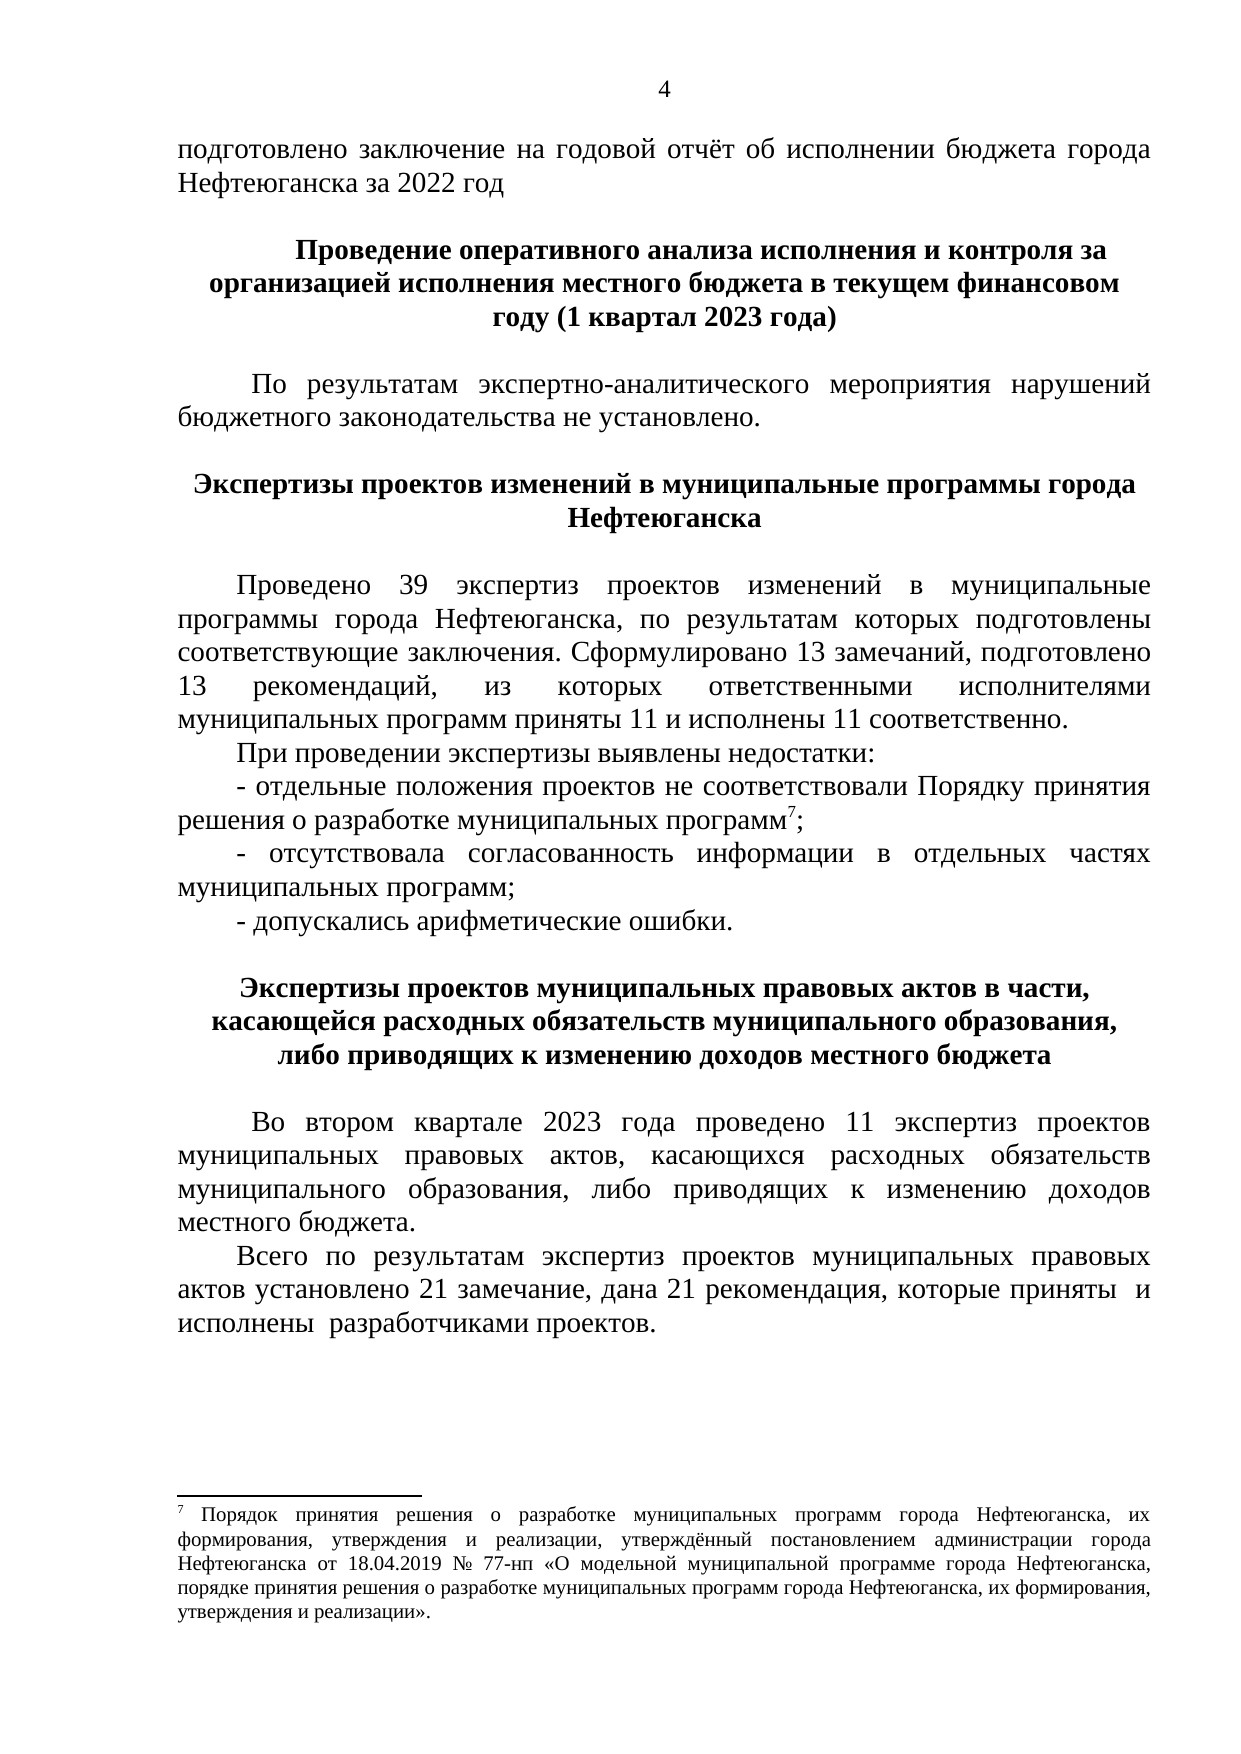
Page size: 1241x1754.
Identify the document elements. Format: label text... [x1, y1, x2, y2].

text Проведение оперативного анализа исполнения и контроля за организацией исполнения местного бюджета в текущем финансовом году (1 квартал 2023 года) [177, 232, 492, 332]
text - отдельные положения проектов не соответствовали Порядку принятия решения о разработке муниципальных программ; [177, 768, 1152, 836]
text При проведении экспертизы выявлены недостатки: [177, 735, 1152, 768]
text Во втором квартале 2023 года проведено 11 экспертиз проектов муниципальных правовых актов, касающихся расходных обязательств муниципального образования, либо приводящих к изменению доходов местного бюджета. [177, 1104, 1152, 1238]
text По результатам экспертно-аналитического мероприятия нарушений бюджетного законодательства не установлено. [177, 366, 1152, 433]
text - допускались арифметические ошибки. [177, 903, 1152, 936]
text Экспертизы проектов изменений в муниципальные программы города Нефтеюганска [177, 467, 1152, 534]
text - отсутствовала согласованность информации в отдельных частях муниципальных программ; [177, 836, 1152, 903]
text Проведение оперативного анализа исполнения и контроля за организацией исполнения местного бюджета в текущем финансовом году (1 квартал 2023 года) [837, 232, 1152, 332]
text Проведено 39 экспертиз проектов изменений в муниципальные программы города Нефтеюганска, по результатам которых подготовлены соответствующие заключения. Сформулировано 13 замечаний, подготовлено 13 рекомендаций, из которых ответственными исполнителями муниципальных программ приняты 11 и исполнены 11 соответственно. [177, 567, 1152, 735]
text Экспертизы проектов муниципальных правовых актов в части, касающейся расходных обязательств муниципального образования, либо приводящих к изменению доходов местного бюджета [177, 970, 1152, 1070]
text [177, 131, 1152, 198]
text Всего по результатам экспертиз проектов муниципальных правовых актов установлено 21 замечание, дана 21 рекомендация, которые приняты и исполнены разработчиками проектов. [177, 1238, 1152, 1339]
